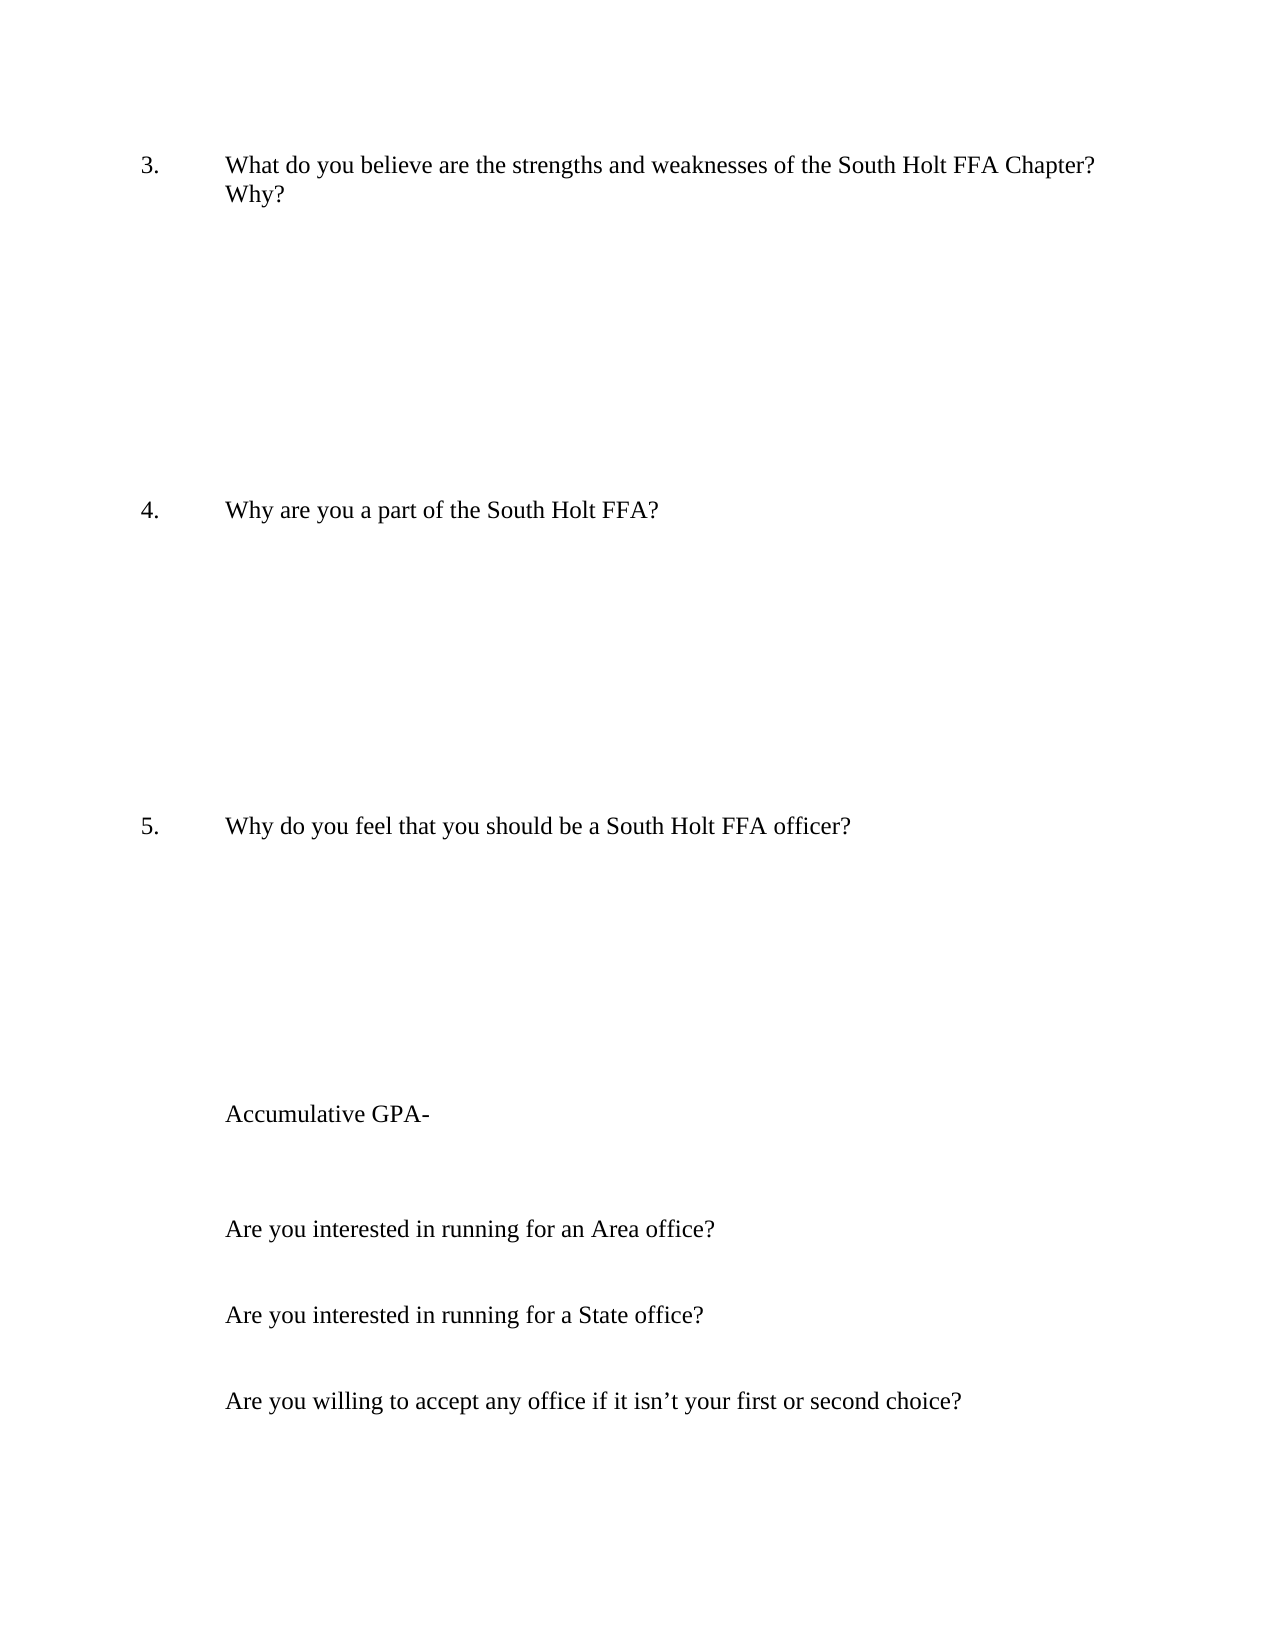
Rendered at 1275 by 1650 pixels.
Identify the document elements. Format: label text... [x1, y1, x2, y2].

list Why do you feel that you should be a South Holt FFA officer? [141, 811, 1125, 840]
list Why are you a part of the South Holt FFA? [141, 495, 1125, 524]
list What do you believe are the strengths and weaknesses of the South Holt FFA Chapter? Why? [141, 150, 1125, 207]
text Are you interested in running for a State office? [225, 1300, 1125, 1329]
text Are you interested in running for an Area office? [225, 1214, 1125, 1242]
text Are you willing to accept any office if it isn’t your first or second choice? [225, 1386, 1125, 1415]
text Accumulative GPA- [225, 1099, 1125, 1127]
